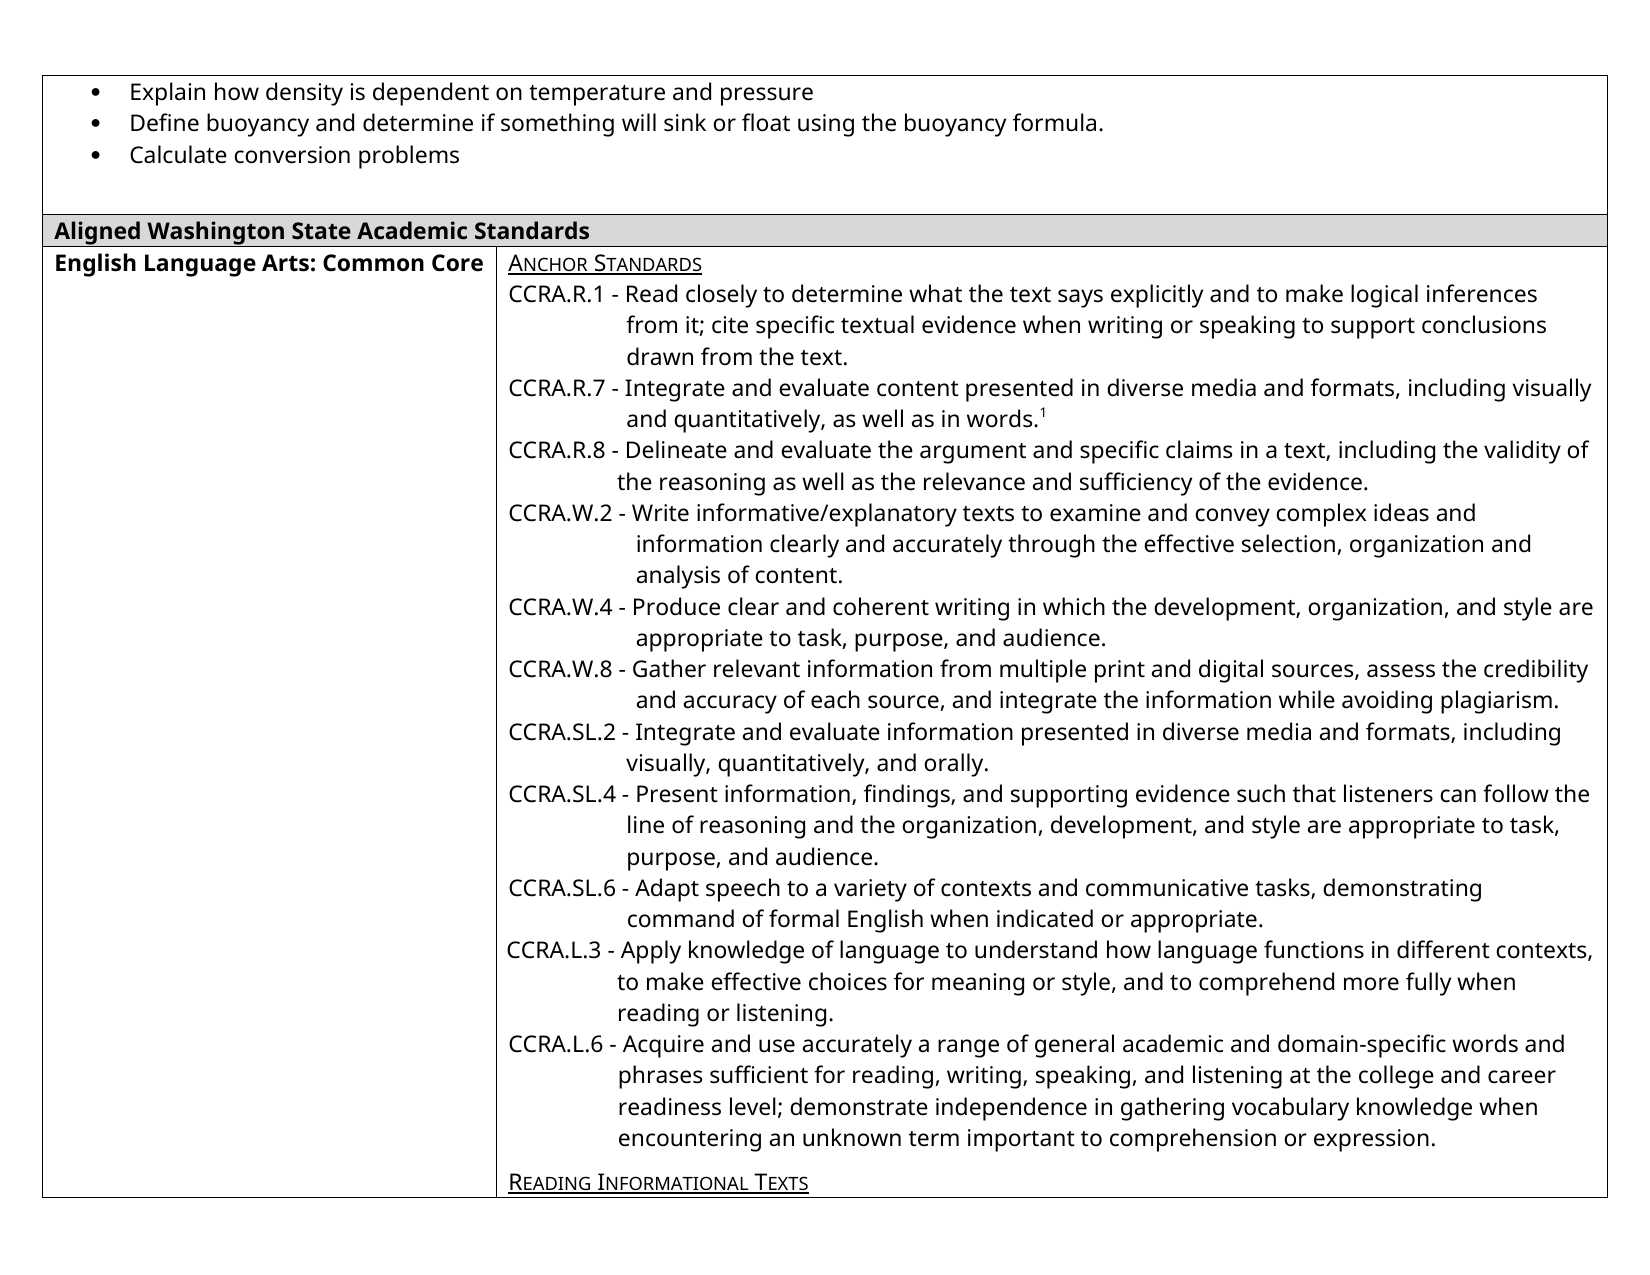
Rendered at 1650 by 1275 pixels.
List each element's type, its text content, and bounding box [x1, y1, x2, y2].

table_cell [497, 247, 1607, 1197]
table_cell Aligned Washington State Academic Standards [43, 215, 1607, 246]
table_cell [43, 76, 1607, 213]
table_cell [43, 247, 496, 1197]
